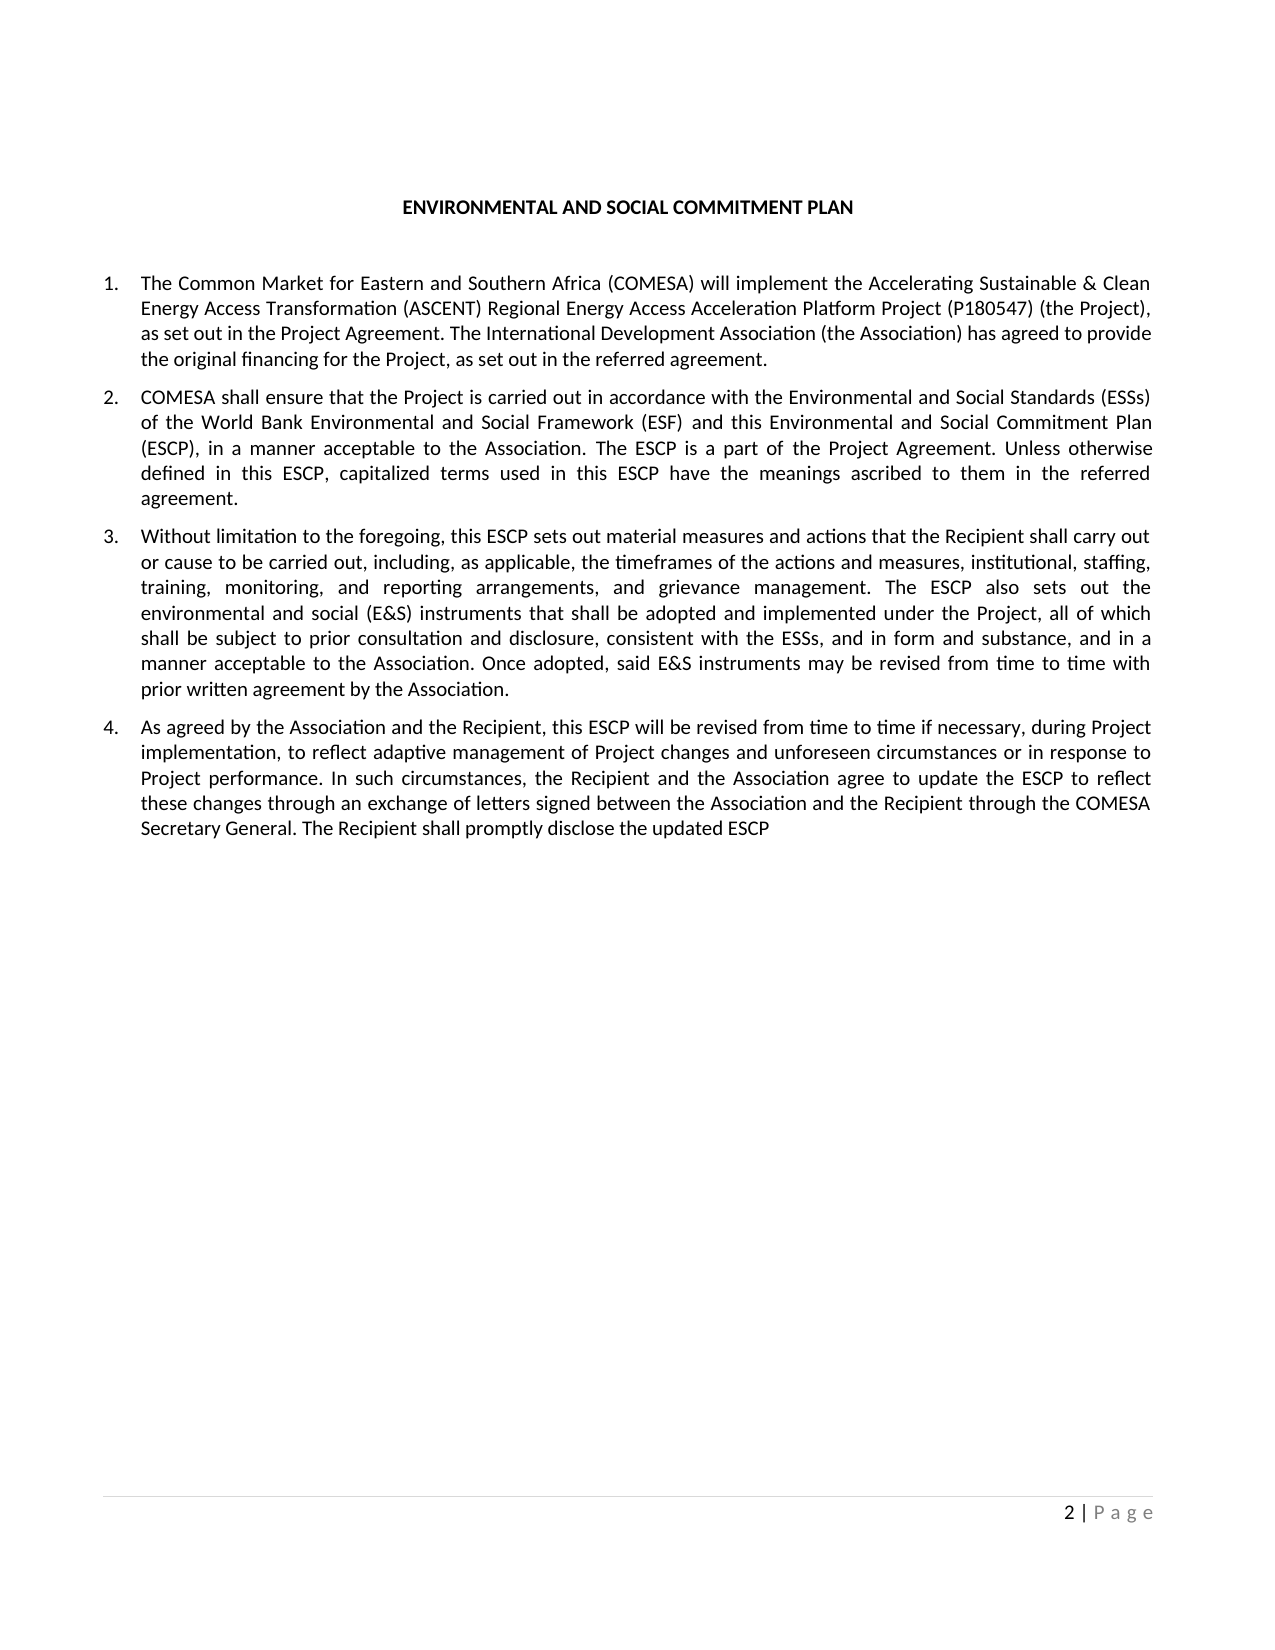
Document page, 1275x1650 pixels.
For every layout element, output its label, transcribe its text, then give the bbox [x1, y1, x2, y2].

list COMESA shall ensure that the Project is carried out in accordance with the Environmental and Social Standards (ESSs) of the World Bank Environmental and Social Framework (ESF) and this Environmental and Social Commitment Plan (ESCP), in a manner acceptable to the Association. The ESCP is a part of the Project Agreement. Unless otherwise defined in this ESCP, capitalized terms used in this ESCP have the meanings ascribed to them in the referred agreement. [103, 384, 1153, 511]
list As agreed by the Association and the Recipient, this ESCP will be revised from time to time if necessary, during Project implementation, to reflect adaptive management of Project changes and unforeseen circumstances or in response to Project performance. In such circumstances, the Recipient and the Association agree to update the ESCP to reflect these changes through an exchange of letters signed between the Association and the Recipient through the COMESA Secretary General. The Recipient shall promptly disclose the updated ESCP [103, 714, 1153, 841]
list The Common Market for Eastern and Southern Africa (COMESA) will implement the Accelerating Sustainable & Clean Energy Access Transformation (ASCENT) Regional Energy Access Acceleration Platform Project (P180547) (the Project), as set out in the Project Agreement. The International Development Association (the Association) has agreed to provide the original financing for the Project, as set out in the referred agreement. [103, 270, 1153, 371]
text ENVIRONMENTAL AND SOCIAL COMMITMENT PLAN [103, 194, 1153, 219]
list Without limitation to the foregoing, this ESCP sets out material measures and actions that the Recipient shall carry out or cause to be carried out, including, as applicable, the timeframes of the actions and measures, institutional, staffing, training, monitoring, and reporting arrangements, and grievance management. The ESCP also sets out the environmental and social (E&S) instruments that shall be adopted and implemented under the Project, all of which shall be subject to prior consultation and disclosure, consistent with the ESSs, and in form and substance, and in a manner acceptable to the Association. Once adopted, said E&S instruments may be revised from time to time with prior written agreement by the Association. [103, 523, 1153, 701]
